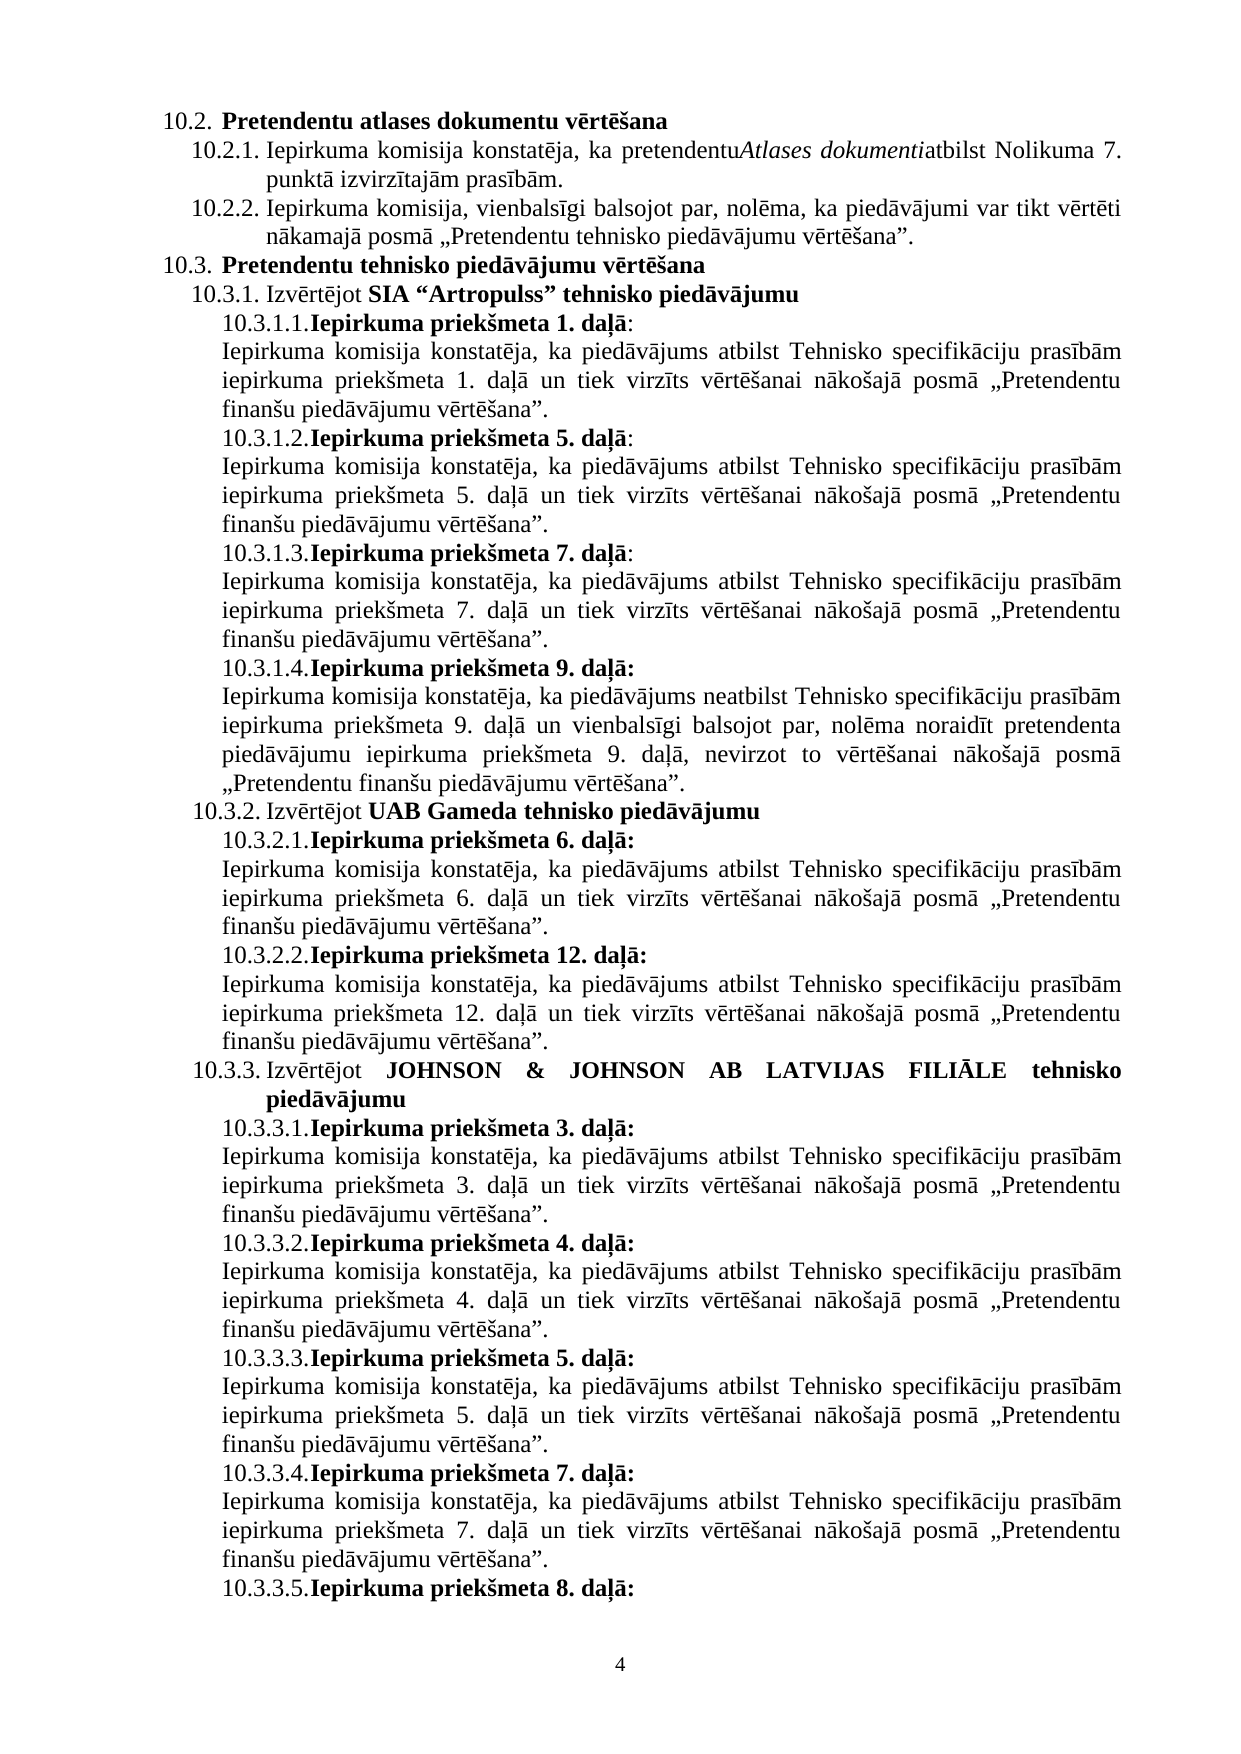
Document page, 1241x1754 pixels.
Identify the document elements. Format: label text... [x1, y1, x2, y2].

list Iepirkuma priekšmeta 8. daļā: [222, 1573, 1122, 1601]
list Iepirkuma komisija konstatēja, ka piedāvājums atbilst Tehnisko specifikāciju prasībām iepirkuma priekšmeta 7. daļā un tiek virzīts vērtēšanai nākošajā posmā „Pretendentu finanšu piedāvājumu vērtēšana”. [222, 566, 1122, 653]
list Iepirkuma komisija konstatēja, ka piedāvājums atbilst Tehnisko specifikāciju prasībām iepirkuma priekšmeta 6. daļā un tiek virzīts vērtēšanai nākošajā posmā „Pretendentu finanšu piedāvājumu vērtēšana”. [222, 854, 1122, 940]
list Iepirkuma komisija, vienbalsīgi balsojot par, nolēma, ka piedāvājumi var tikt vērtēti nākamajā posmā „Pretendentu tehnisko piedāvājumu vērtēšana”. [191, 193, 1122, 250]
list Iepirkuma komisija konstatēja, ka piedāvājums atbilst Tehnisko specifikāciju prasībām iepirkuma priekšmeta 12. daļā un tiek virzīts vērtēšanai nākošajā posmā „Pretendentu finanšu piedāvājumu vērtēšana”. [222, 969, 1122, 1055]
list Iepirkuma priekšmeta 9. daļā: [222, 653, 1122, 681]
list Pretendentu tehnisko piedāvājumu vērtēšana [162, 250, 1122, 279]
list Iepirkuma komisija konstatēja, ka piedāvājums atbilst Tehnisko specifikāciju prasībām iepirkuma priekšmeta 5. daļā un tiek virzīts vērtēšanai nākošajā posmā „Pretendentu finanšu piedāvājumu vērtēšana”. [222, 1371, 1122, 1458]
list Iepirkuma komisija konstatēja, ka piedāvājums atbilst Tehnisko specifikāciju prasībām iepirkuma priekšmeta 7. daļā un tiek virzīts vērtēšanai nākošajā posmā „Pretendentu finanšu piedāvājumu vērtēšana”. [222, 1486, 1122, 1573]
list Izvērtējot UAB Gameda tehnisko piedāvājumu [192, 796, 1122, 825]
list Iepirkuma komisija konstatēja, ka piedāvājums atbilst Tehnisko specifikāciju prasībām iepirkuma priekšmeta 3. daļā un tiek virzīts vērtēšanai nākošajā posmā „Pretendentu finanšu piedāvājumu vērtēšana”. [222, 1141, 1122, 1228]
list Iepirkuma priekšmeta 3. daļā: [222, 1113, 1122, 1141]
list Iepirkuma komisija konstatēja, ka piedāvājums atbilst Tehnisko specifikāciju prasībām iepirkuma priekšmeta 1. daļā un tiek virzīts vērtēšanai nākošajā posmā „Pretendentu finanšu piedāvājumu vērtēšana”. [222, 336, 1122, 423]
list Iepirkuma priekšmeta 4. daļā: [222, 1228, 1122, 1256]
list Iepirkuma priekšmeta 5. daļā: [222, 423, 1122, 451]
list Pretendentu atlases dokumentu vērtēšana [162, 106, 1122, 135]
list Izvērtējot JOHNSON & JOHNSON AB LATVIJAS FILIĀLE tehnisko piedāvājumu [192, 1055, 1122, 1113]
list Iepirkuma priekšmeta 5. daļā: [222, 1343, 1122, 1371]
list Iepirkuma priekšmeta 1. daļā: [222, 308, 1122, 336]
list Iepirkuma priekšmeta 6. daļā: [222, 825, 1122, 854]
list Iepirkuma komisija konstatēja, ka piedāvājums neatbilst Tehnisko specifikāciju prasībām iepirkuma priekšmeta 9. daļā un vienbalsīgi balsojot par, nolēma noraidīt pretendenta piedāvājumu iepirkuma priekšmeta 9. daļā, nevirzot to vērtēšanai nākošajā posmā „Pretendentu finanšu piedāvājumu vērtēšana”. [222, 681, 1122, 796]
list Iepirkuma priekšmeta 7. daļā: [222, 1458, 1122, 1486]
list Izvērtējot SIA “Artropulss” tehnisko piedāvājumu [191, 279, 1122, 308]
list Iepirkuma komisija konstatēja, ka pretendentuAtlases dokumentiatbilst Nolikuma 7. punktā izvirzītajām prasībām. [191, 135, 1122, 193]
list Iepirkuma priekšmeta 12. daļā: [222, 940, 1122, 969]
list Iepirkuma priekšmeta 7. daļā: [222, 538, 1122, 566]
list Iepirkuma komisija konstatēja, ka piedāvājums atbilst Tehnisko specifikāciju prasībām iepirkuma priekšmeta 4. daļā un tiek virzīts vērtēšanai nākošajā posmā „Pretendentu finanšu piedāvājumu vērtēšana”. [222, 1256, 1122, 1343]
list Iepirkuma komisija konstatēja, ka piedāvājums atbilst Tehnisko specifikāciju prasībām iepirkuma priekšmeta 5. daļā un tiek virzīts vērtēšanai nākošajā posmā „Pretendentu finanšu piedāvājumu vērtēšana”. [222, 451, 1122, 538]
